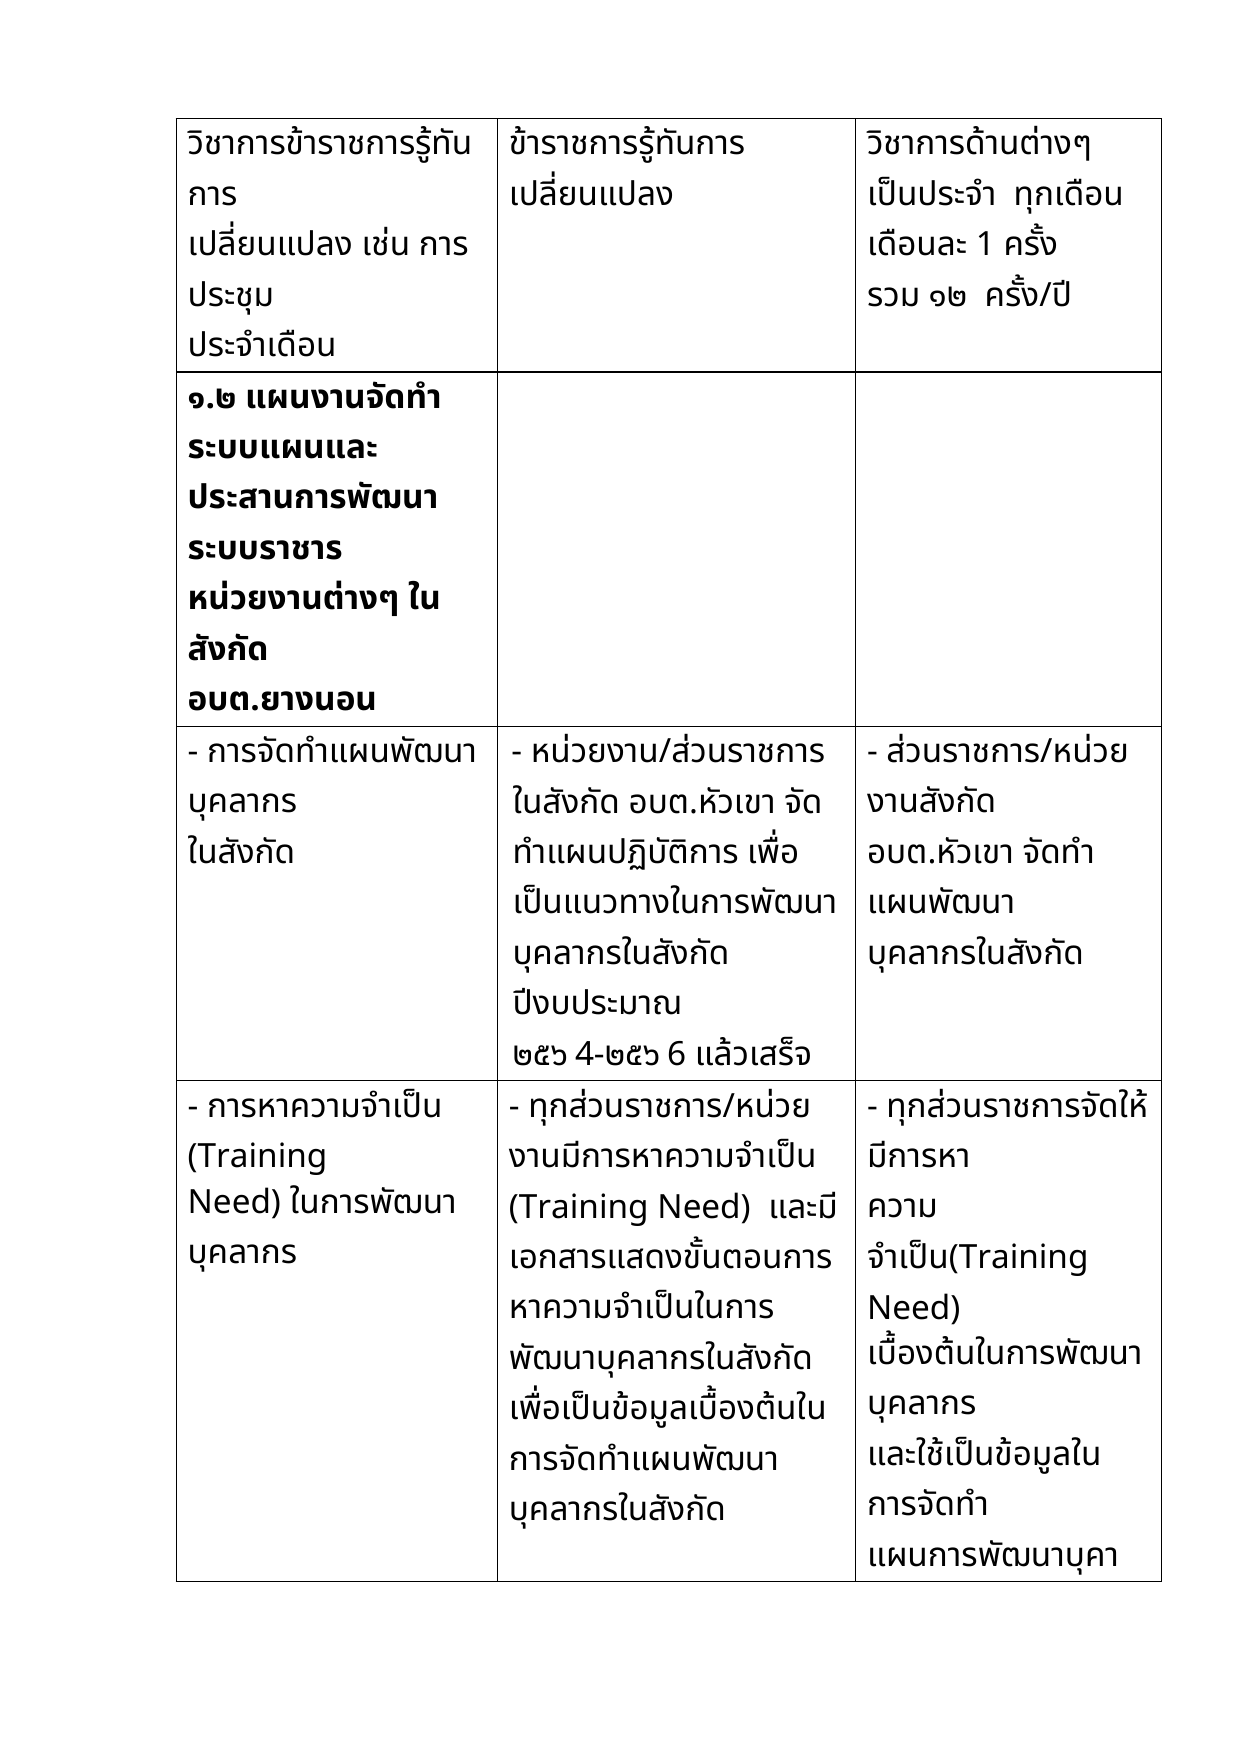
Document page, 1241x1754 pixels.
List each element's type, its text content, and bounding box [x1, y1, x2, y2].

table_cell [177, 119, 497, 371]
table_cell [856, 119, 1161, 371]
table_cell ๑.๒ แผนงานจัดทำระบบแผนและ ประสานการพัฒนาระบบราชาร หน่วยงานต่างๆ ในสังกัด อบต.ยางนอน [177, 373, 497, 726]
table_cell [498, 1081, 855, 1581]
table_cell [498, 119, 855, 371]
table_cell - การจัดทำแผนพัฒนาบุคลากร ในสังกัด [177, 727, 497, 1080]
table_cell - ส่วนราชการ/หน่วยงานสังกัด อบต.หัวเขา จัดทำแผนพัฒนา บุคลากรในสังกัด [856, 727, 1161, 1080]
table_cell [498, 373, 855, 726]
table_cell [856, 373, 1161, 726]
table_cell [177, 1081, 497, 1581]
table_cell - หน่วยงาน/ส่วนราชการในสังกัด อบต.หัวเขา จัดทำแผนปฏิบัติการ เพื่อเป็นแนวทางในการพัฒนาบุคลากรในสังกัดปีงบประมาณ ๒๕๖4-๒๕๖6 แล้วเสร็จ [498, 727, 855, 1080]
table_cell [856, 1081, 1161, 1581]
